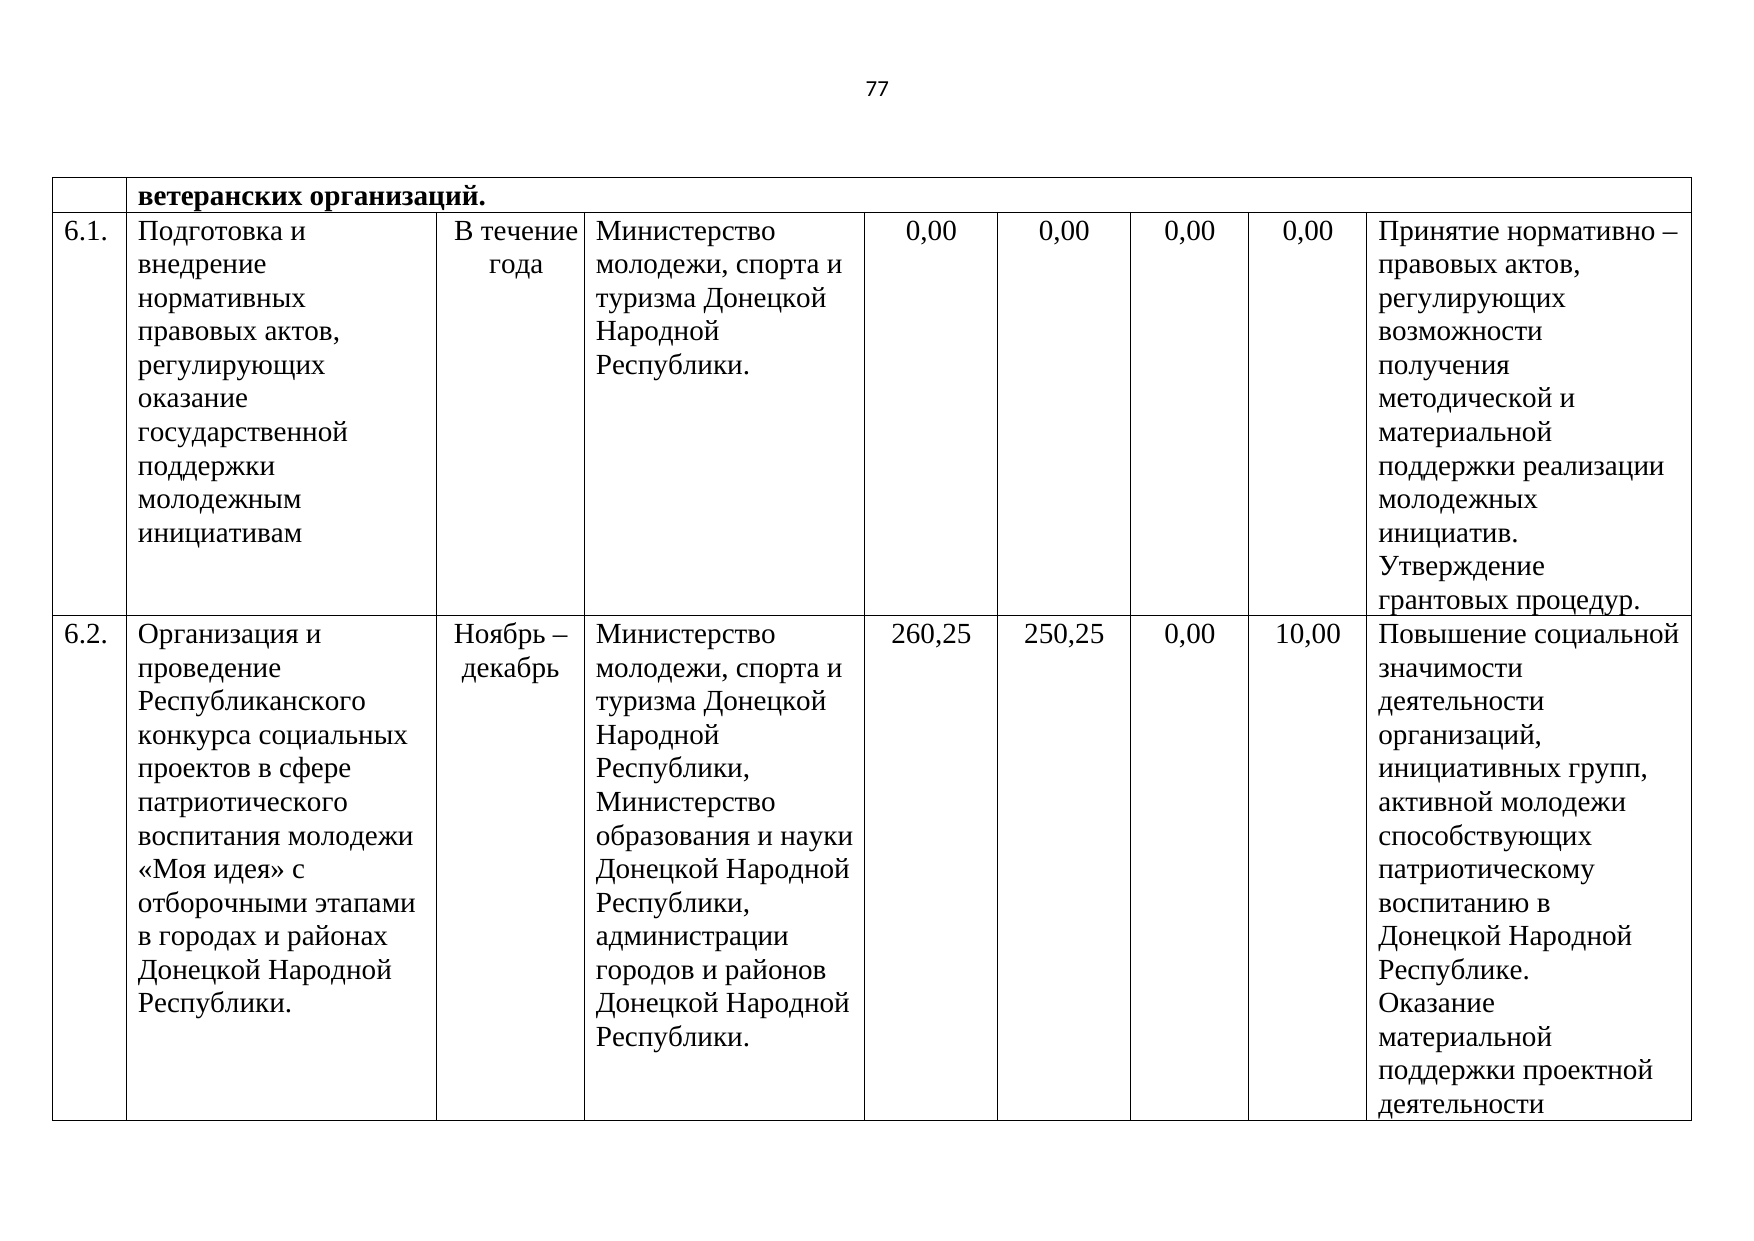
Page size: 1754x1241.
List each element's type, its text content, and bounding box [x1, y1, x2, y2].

table_cell 6.1. [53, 213, 126, 615]
table_cell 0,00 [1131, 616, 1248, 1119]
table_cell В течение года [437, 213, 584, 615]
table_cell 6. [53, 178, 126, 212]
table_cell 0,00 [1249, 213, 1366, 615]
table_cell Ноябрь –декабрь [437, 616, 584, 1119]
table_cell 0,00 [1131, 213, 1248, 615]
table_cell Подготовка и внедрение нормативных правовых актов, регулирующих оказание государственной поддержки молодежным инициативам [127, 213, 436, 615]
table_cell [127, 178, 1691, 212]
table_cell Министерство молодежи, спорта и туризма Донецкой Народной Республики. [585, 213, 864, 615]
table_cell 250,25 [998, 616, 1130, 1119]
table_cell 0,00 [998, 213, 1130, 615]
table_cell 10,00 [1249, 616, 1366, 1119]
table_cell 260,25 [865, 616, 997, 1119]
table_cell 0,00 [865, 213, 997, 615]
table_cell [127, 616, 436, 1119]
table_cell 6.2. [53, 616, 126, 1119]
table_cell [585, 616, 864, 1119]
table_cell Принятие нормативно – правовых актов, регулирующих возможности получения методической и материальной поддержки реализации молодежных инициатив. Утверждение грантовых процедур. [1367, 213, 1691, 615]
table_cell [1367, 616, 1691, 1119]
